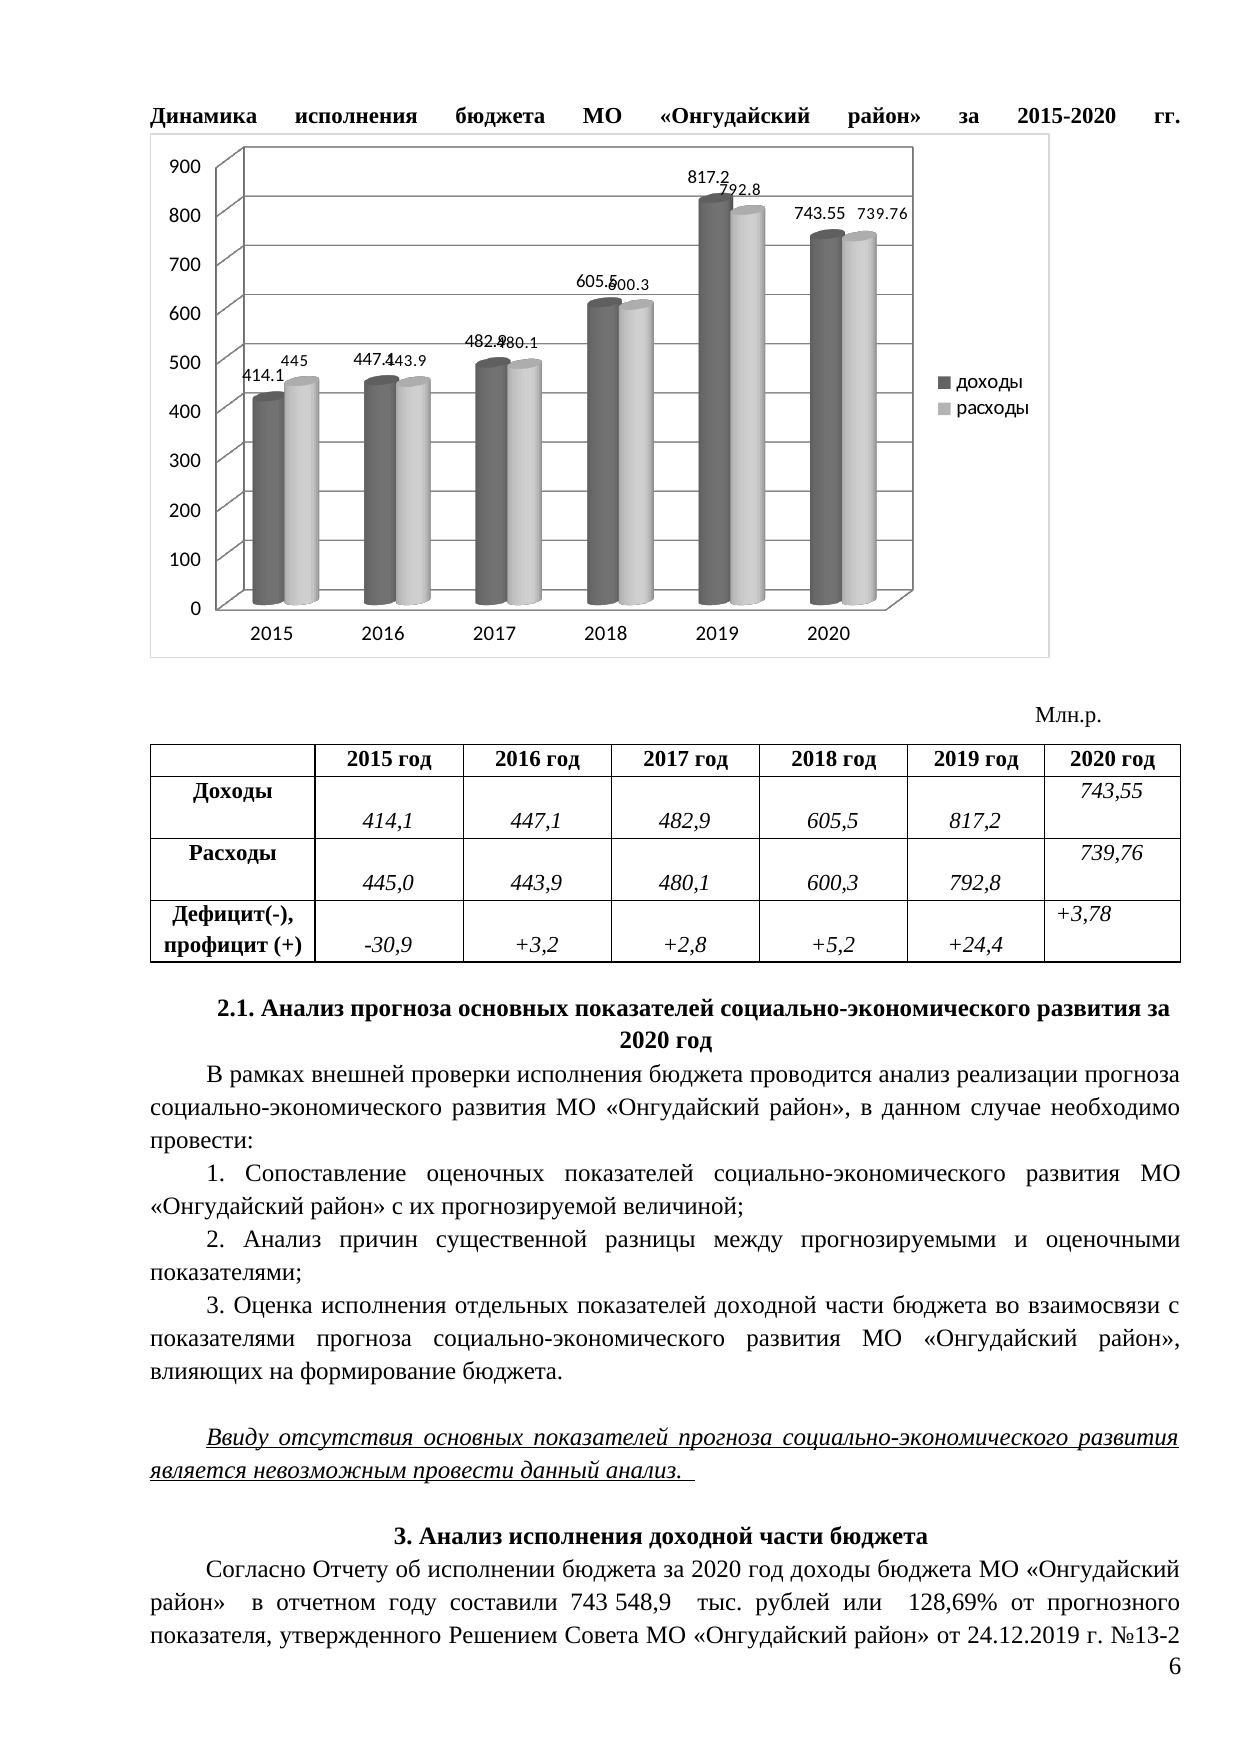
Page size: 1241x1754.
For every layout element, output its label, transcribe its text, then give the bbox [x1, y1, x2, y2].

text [150, 1554, 1181, 1649]
table_cell 480,1 [612, 839, 759, 899]
table_header 2019 год [908, 745, 1044, 776]
table_header 2018 год [760, 745, 907, 776]
text Млн.р. [150, 701, 1181, 728]
table_cell 447,1 [464, 777, 611, 838]
text Динамика исполнения бюджета МО «Онгудайский район» за 2015-2020 гг. [150, 103, 1181, 658]
table_header 2015 год [316, 745, 463, 776]
table_cell 605,5 [760, 777, 907, 838]
table_cell +5,2 [760, 901, 907, 961]
table_cell 482,9 [612, 777, 759, 838]
table_cell 414,1 [316, 777, 463, 838]
table_cell Дефицит(-), профицит (+) [151, 901, 314, 961]
table_cell 817,2 [908, 777, 1044, 838]
table_cell 443,9 [464, 839, 611, 899]
text В рамках внешней проверки исполнения бюджета проводится анализ реализации прогноза социально-экономического развития МО «Онгудайский район», в данном случае необходимо провести: [150, 1059, 1181, 1153]
table_cell Расходы [151, 839, 314, 899]
table_cell Доходы [151, 777, 314, 838]
text Ввиду отсутствия основных показателей прогноза социально-экономического развития является невозможным провести данный анализ. [150, 1422, 1181, 1484]
text 2.1. Анализ прогноза основных показателей социально-экономического развития за 2020 год [150, 993, 1181, 1054]
table_cell +3,78 [1045, 901, 1180, 961]
text 2. Анализ причин существенной разницы между прогнозируемыми и оценочными показателями; [150, 1224, 1181, 1286]
table_header 2020 год [1045, 745, 1180, 776]
text 3. Анализ исполнения доходной части бюджета [150, 1521, 1181, 1550]
table_header 2016 год [464, 745, 611, 776]
table_cell 445,0 [316, 839, 463, 899]
table_cell -30,9 [316, 901, 463, 961]
table_cell 600,3 [760, 839, 907, 899]
table_cell 743,55 [1045, 777, 1180, 838]
table_header 2017 год [612, 745, 759, 776]
table_cell 739,76 [1045, 839, 1180, 899]
table_cell +3,2 [464, 901, 611, 961]
table_header [151, 745, 314, 776]
table_cell +24,4 [908, 901, 1044, 961]
text 3. Оценка исполнения отдельных показателей доходной части бюджета во взаимосвязи с показателями прогноза социально-экономического развития МО «Онгудайский район», влияющих на формирование бюджета. [150, 1290, 1181, 1384]
table_cell 792,8 [908, 839, 1044, 899]
table_cell +2,8 [612, 901, 759, 961]
text 1. Сопоставление оценочных показателей социально-экономического развития МО «Онгудайский район» с их прогнозируемой величиной; [150, 1158, 1181, 1219]
